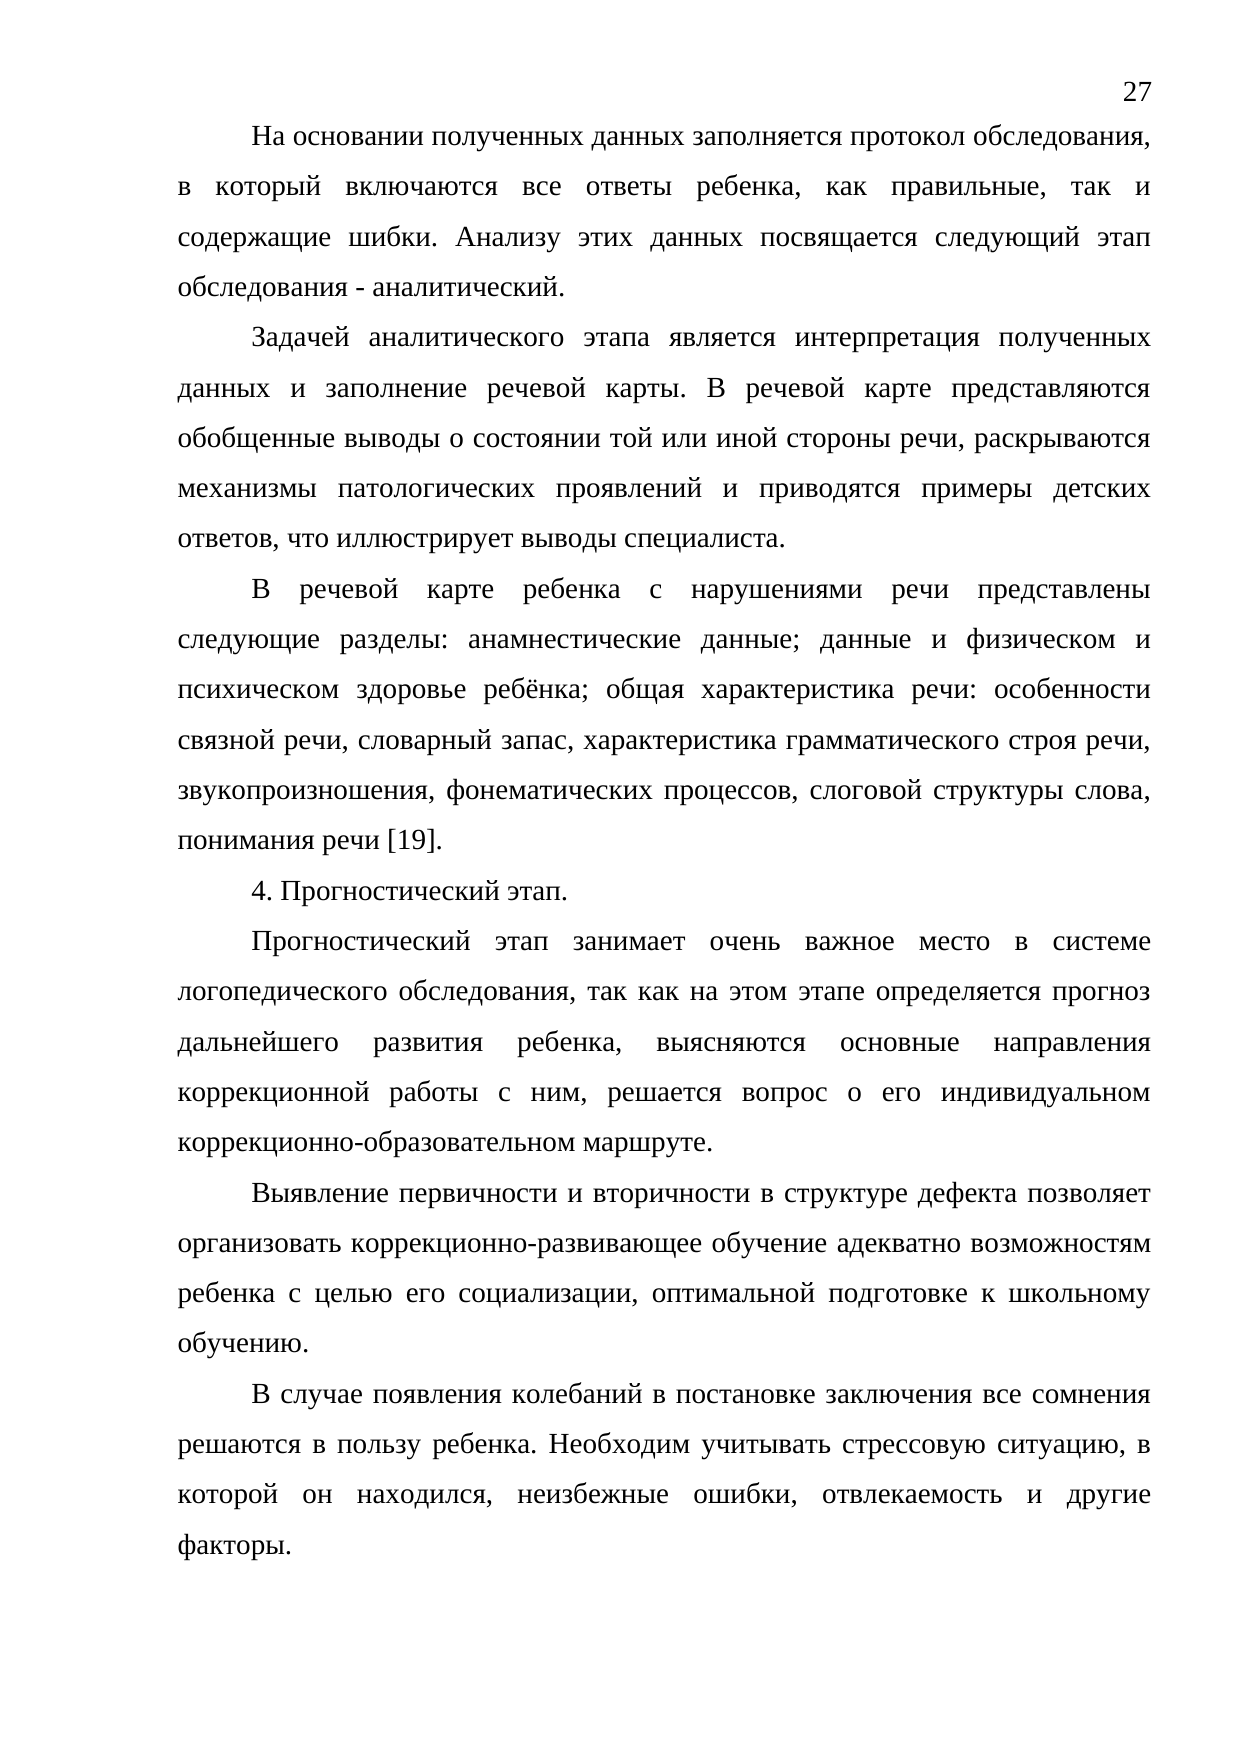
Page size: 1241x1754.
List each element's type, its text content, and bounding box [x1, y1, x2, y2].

text Прогностический этап занимает очень важное место в системе логопедического обследования, так как на этом этапе определяется прогноз дальнейшего развития ребенка, выясняются основные направления коррекционной работы с ним, решается вопрос о его индивидуальном коррекционно-образовательном маршруте. [177, 923, 1152, 1158]
text На основании полученных данных заполняется протокол обследования, в который включаются все ответы ребенка, как правильные, так и содержащие шибки. Анализу этих данных посвящается следующий этап обследования - аналитический. [177, 118, 1152, 303]
text Выявление первичности и вторичности в структуре дефекта позволяет организовать коррекционно-развивающее обучение адекватно возможностям ребенка с целью его социализации, оптимальной подготовке к школьному обучению. [177, 1175, 1152, 1359]
text Задачей аналитического этапа является интерпретация полученных данных и заполнение речевой карты. В речевой карте представляются обобщенные выводы о состоянии той или иной стороны речи, раскрываются механизмы патологических проявлений и приводятся примеры детских ответов, что иллюстрирует выводы специалиста. [177, 319, 1152, 554]
text В случае появления колебаний в постановке заключения все сомнения решаются в пользу ребенка. Необходим учитывать стрессовую ситуацию, в которой он находился, неизбежные ошибки, отвлекаемость и другие факторы. [177, 1376, 1152, 1560]
text 4. Прогностический этап. [177, 873, 1152, 906]
text В речевой карте ребенка с нарушениями речи представлены следующие разделы: анамнестические данные; данные и физическом и психическом здоровье ребёнка; общая характеристика речи: особенности связной речи, словарный запас, характеристика грамматического строя речи, звукопроизношения, фонематических процессов, слоговой структуры слова, понимания речи [19]. [177, 571, 1152, 856]
